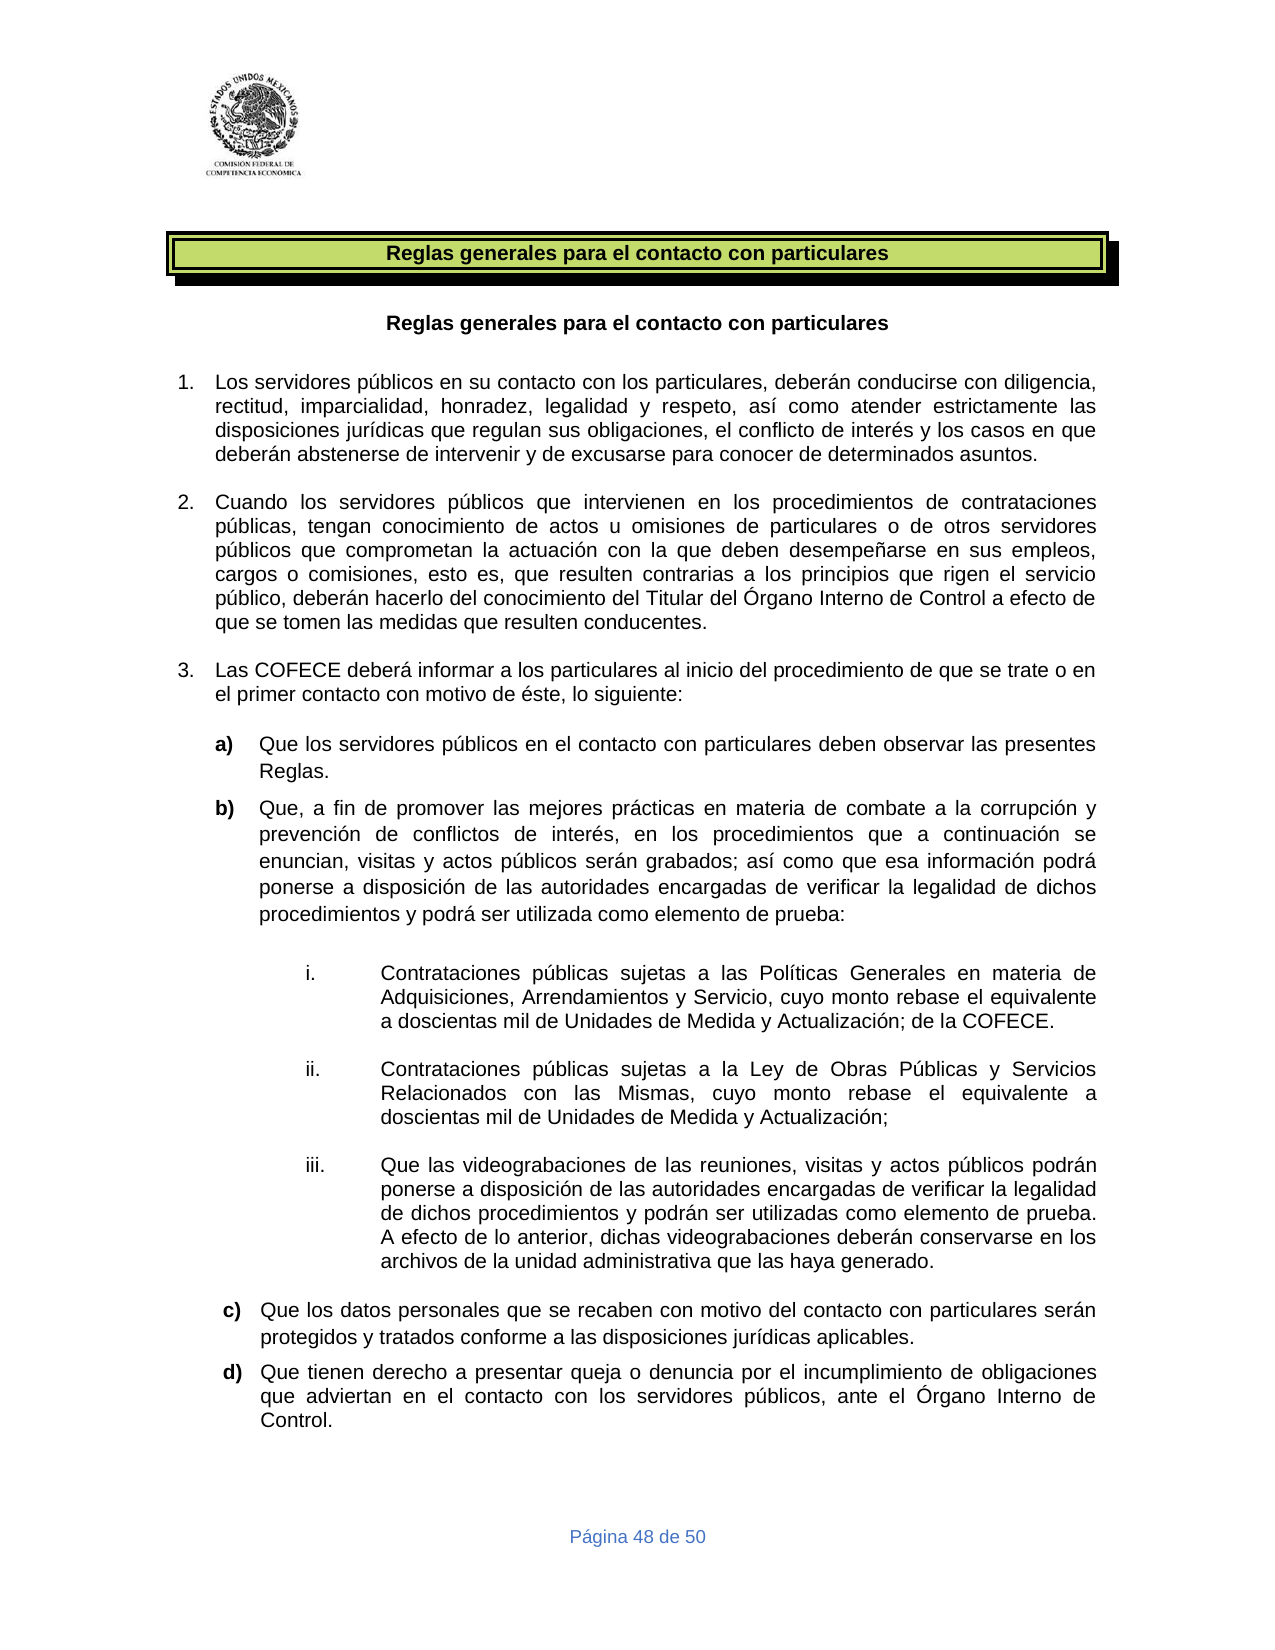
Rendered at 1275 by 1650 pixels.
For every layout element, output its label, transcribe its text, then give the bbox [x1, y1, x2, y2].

list Que las videograbaciones de las reuniones, visitas y actos públicos podrán ponerse a disposición de las autoridades encargadas de verificar la legalidad de dichos procedimientos y podrán ser utilizadas como elemento de prueba. A efecto de lo anterior, dichas videograbaciones deberán conservarse en los archivos de la unidad administrativa que las haya generado. [305, 1153, 1098, 1272]
text Reglas generales para el contacto con particulares [169, 235, 1106, 273]
list Los servidores públicos en su contacto con los particulares, deberán conducirse con diligencia, rectitud, imparcialidad, honradez, legalidad y respeto, así como atender estrictamente las disposiciones jurídicas que regulan sus obligaciones, el conflicto de interés y los casos en que deberán abstenerse de intervenir y de excusarse para conocer de determinados asuntos. [177, 370, 1098, 466]
text b) Que, a fin de promover las mejores prácticas en materia de combate a la corrupción y prevención de conflictos de interés, en los procedimientos que a continuación se enuncian, visitas y actos públicos serán grabados; así como que esa información podrá ponerse a disposición de las autoridades encargadas de verificar la legalidad de dichos procedimientos y podrá ser utilizada como elemento de prueba: [215, 794, 1098, 927]
list Cuando los servidores públicos que intervienen en los procedimientos de contrataciones públicas, tengan conocimiento de actos u omisiones de particulares o de otros servidores públicos que comprometan la actuación con la que deben desempeñarse en sus empleos, cargos o comisiones, esto es, que resulten contrarias a los principios que rigen el servicio público, deberán hacerlo del conocimiento del Titular del Órgano Interno de Control a efecto de que se tomen las medidas que resulten conducentes. [177, 490, 1098, 634]
list Las COFECE deberá informar a los particulares al inicio del procedimiento de que se trate o en el primer contacto con motivo de éste, lo siguiente: [177, 658, 1098, 706]
text Reglas generales para el contacto con particulares [177, 309, 1098, 336]
list Contrataciones públicas sujetas a las Políticas Generales en materia de Adquisiciones, Arrendamientos y Servicio, cuyo monto rebase el equivalente a doscientas mil de Unidades de Medida y Actualización; de la COFECE. [305, 961, 1098, 1033]
list Que los datos personales que se recaben con motivo del contacto con particulares serán protegidos y tratados conforme a las disposiciones jurídicas aplicables. [223, 1296, 1098, 1349]
text a) Que los servidores públicos en el contacto con particulares deben observar las presentes Reglas. [215, 729, 1098, 784]
picture [188, 73, 322, 179]
list Contrataciones públicas sujetas a la Ley de Obras Públicas y Servicios Relacionados con las Mismas, cuyo monto rebase el equivalente a doscientas mil de Unidades de Medida y Actualización; [305, 1057, 1098, 1129]
list Que tienen derecho a presentar queja o denuncia por el incumplimiento de obligaciones que adviertan en el contacto con los servidores públicos, ante el Órgano Interno de Control. [223, 1360, 1098, 1432]
